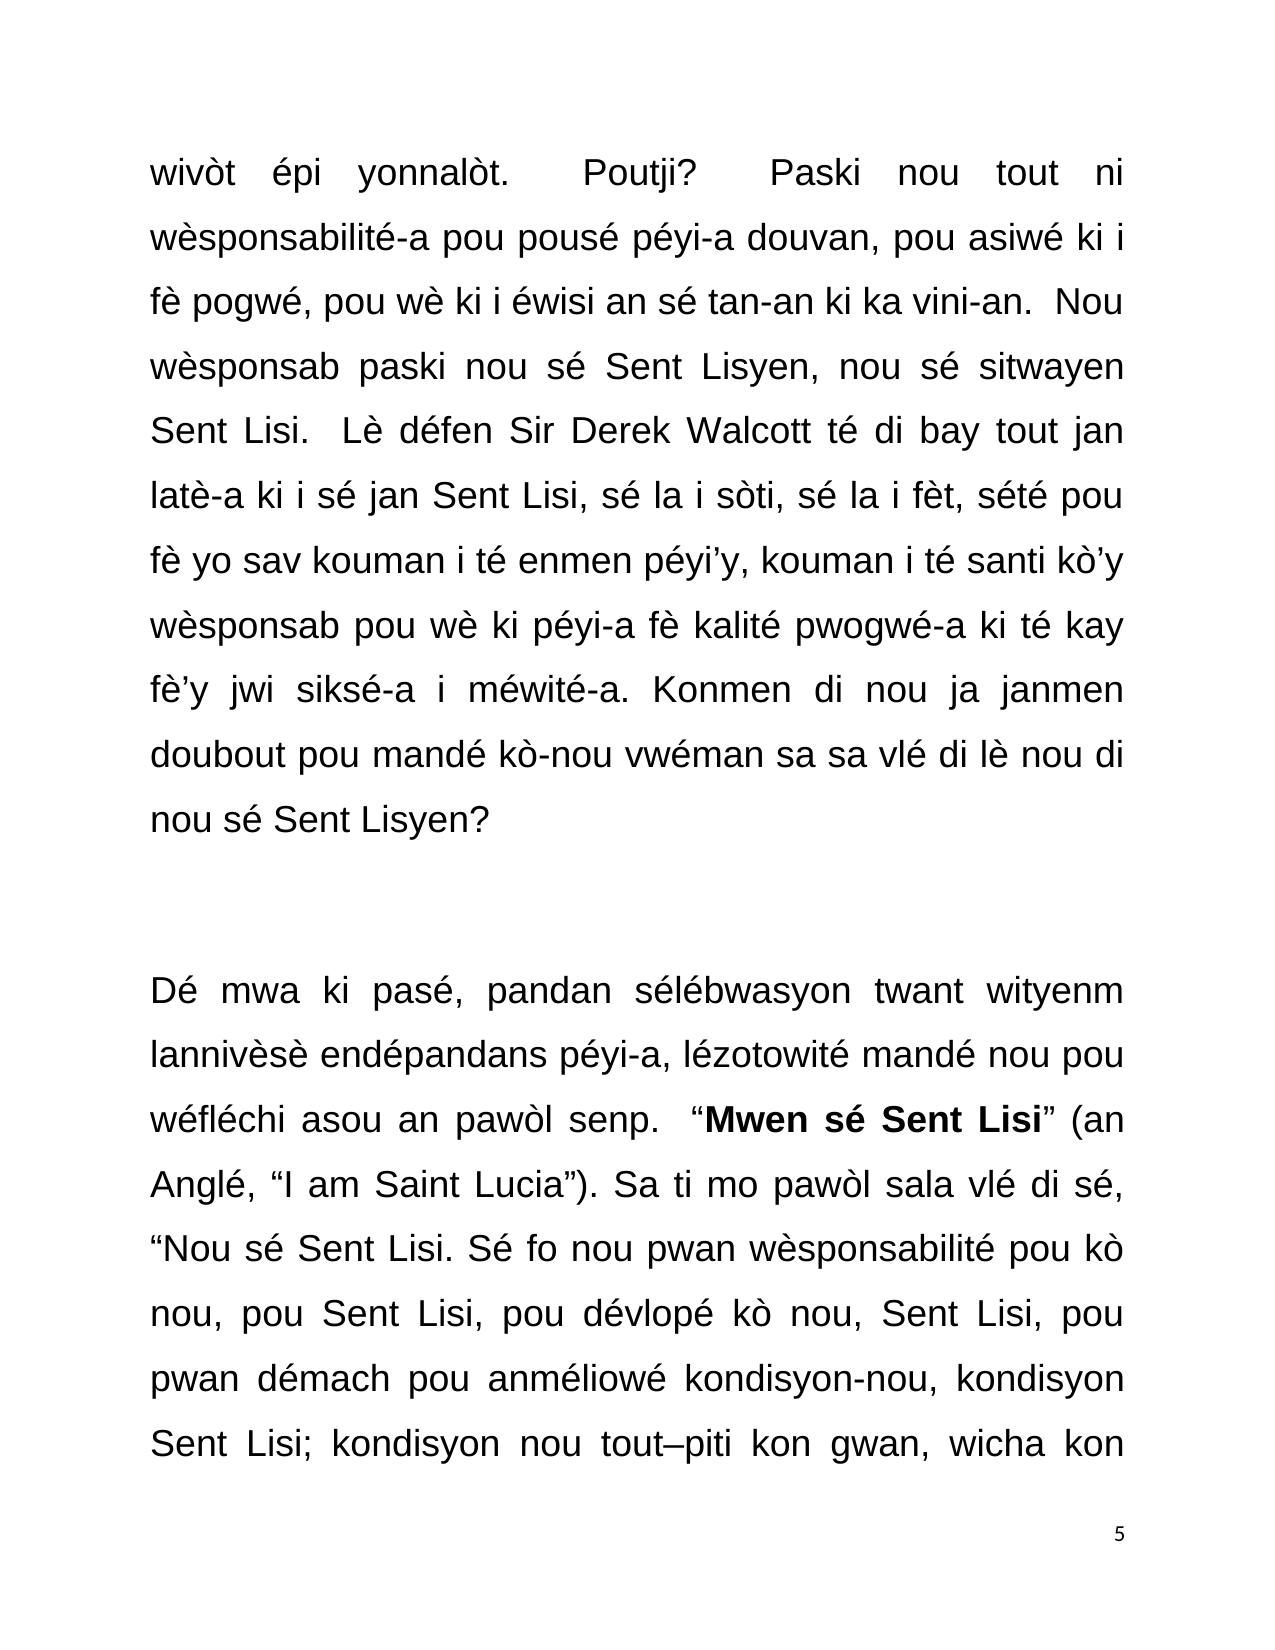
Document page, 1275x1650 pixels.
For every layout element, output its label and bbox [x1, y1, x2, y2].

text [150, 968, 1125, 1464]
text [150, 150, 1125, 840]
